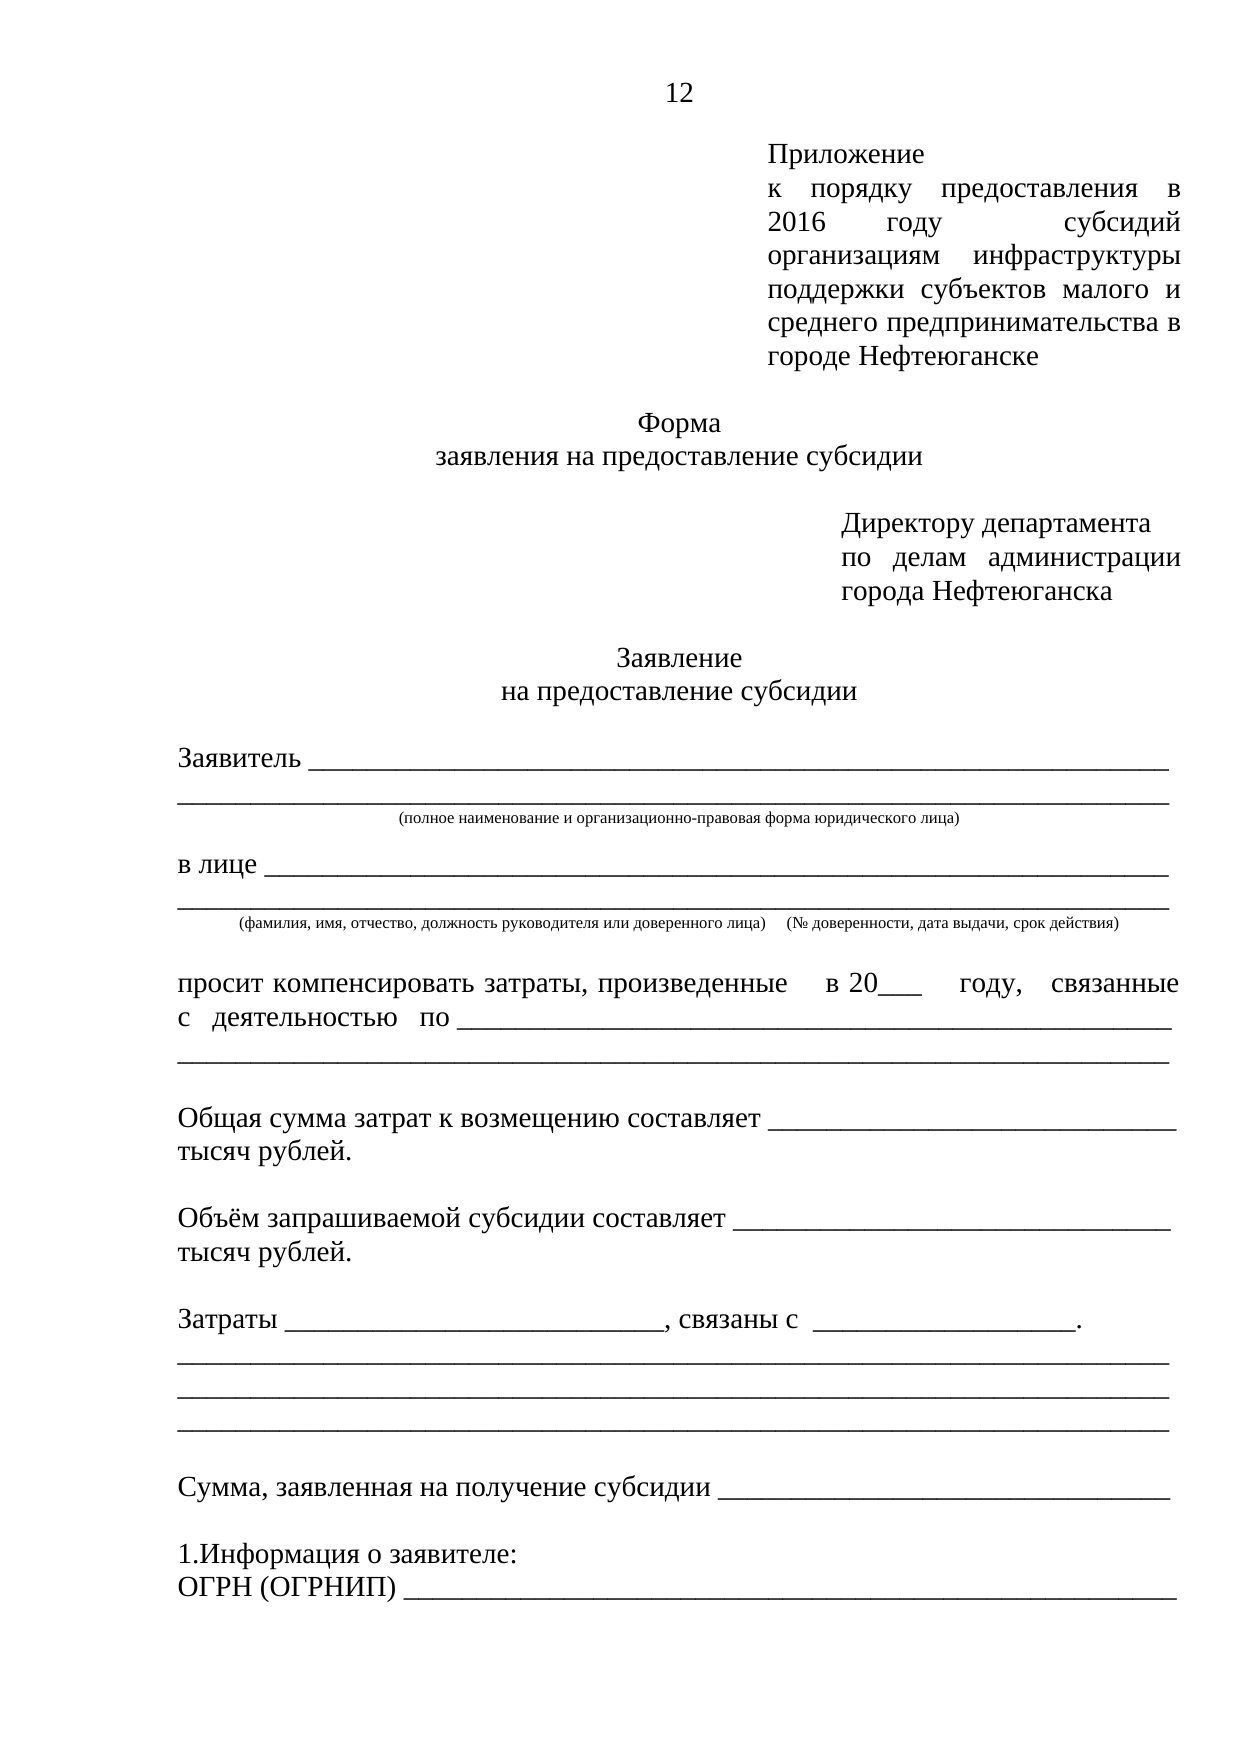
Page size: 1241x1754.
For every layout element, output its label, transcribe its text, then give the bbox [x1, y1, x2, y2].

text Затраты __________________________, связаны с __________________. [177, 1301, 1181, 1334]
text ____________________________________________________________________ [177, 879, 1181, 913]
text Общая сумма затрат к возмещению составляет ____________________________ [177, 1100, 1181, 1133]
text в лице ______________________________________________________________ [177, 846, 1181, 879]
text к порядку предоставления в 2016 году субсидий организациям инфраструктуры поддержки субъектов малого и среднего предпринимательства в городе Нефтеюганске [767, 170, 1181, 371]
text просит компенсировать затраты, произведенные в 20___ году, связанные с деятельностью по _________________________________________________ [177, 966, 1181, 1033]
text заявления на предоставление субсидии [177, 438, 1181, 472]
text Объём запрашиваемой субсидии составляет ______________________________ [177, 1200, 1181, 1234]
text Заявитель ___________________________________________________________ [177, 740, 1181, 774]
text Форма [177, 405, 1181, 438]
text Директору департамента [767, 506, 1181, 539]
text ОГРН (ОГРНИП) _____________________________________________________ [177, 1569, 1181, 1603]
text ____________________________________________________________________ [177, 774, 1181, 807]
text Заявление [177, 640, 1181, 673]
text (полное наименование и организационно-правовая форма юридического лица) [177, 807, 1181, 827]
text ____________________________________________________________________ [177, 1402, 1181, 1435]
text 1.Информация о заявителе: [177, 1536, 1181, 1569]
text ____________________________________________________________________ [177, 1368, 1181, 1402]
text по делам администрации города Нефтеюганска [841, 539, 1181, 606]
text ____________________________________________________________________ [177, 1033, 1181, 1066]
text на предоставление субсидии [177, 673, 1181, 707]
text ____________________________________________________________________ [177, 1334, 1181, 1368]
text Сумма, заявленная на получение субсидии _______________________________ [177, 1469, 1181, 1502]
text тысяч рублей. [177, 1133, 1181, 1167]
text тысяч рублей. [177, 1234, 1181, 1267]
text (фамилия, имя, отчество, должность руководителя или доверенного лица) (№ доверенности, дата выдачи, срок действия) [177, 913, 1181, 932]
text Приложение [767, 137, 1181, 170]
